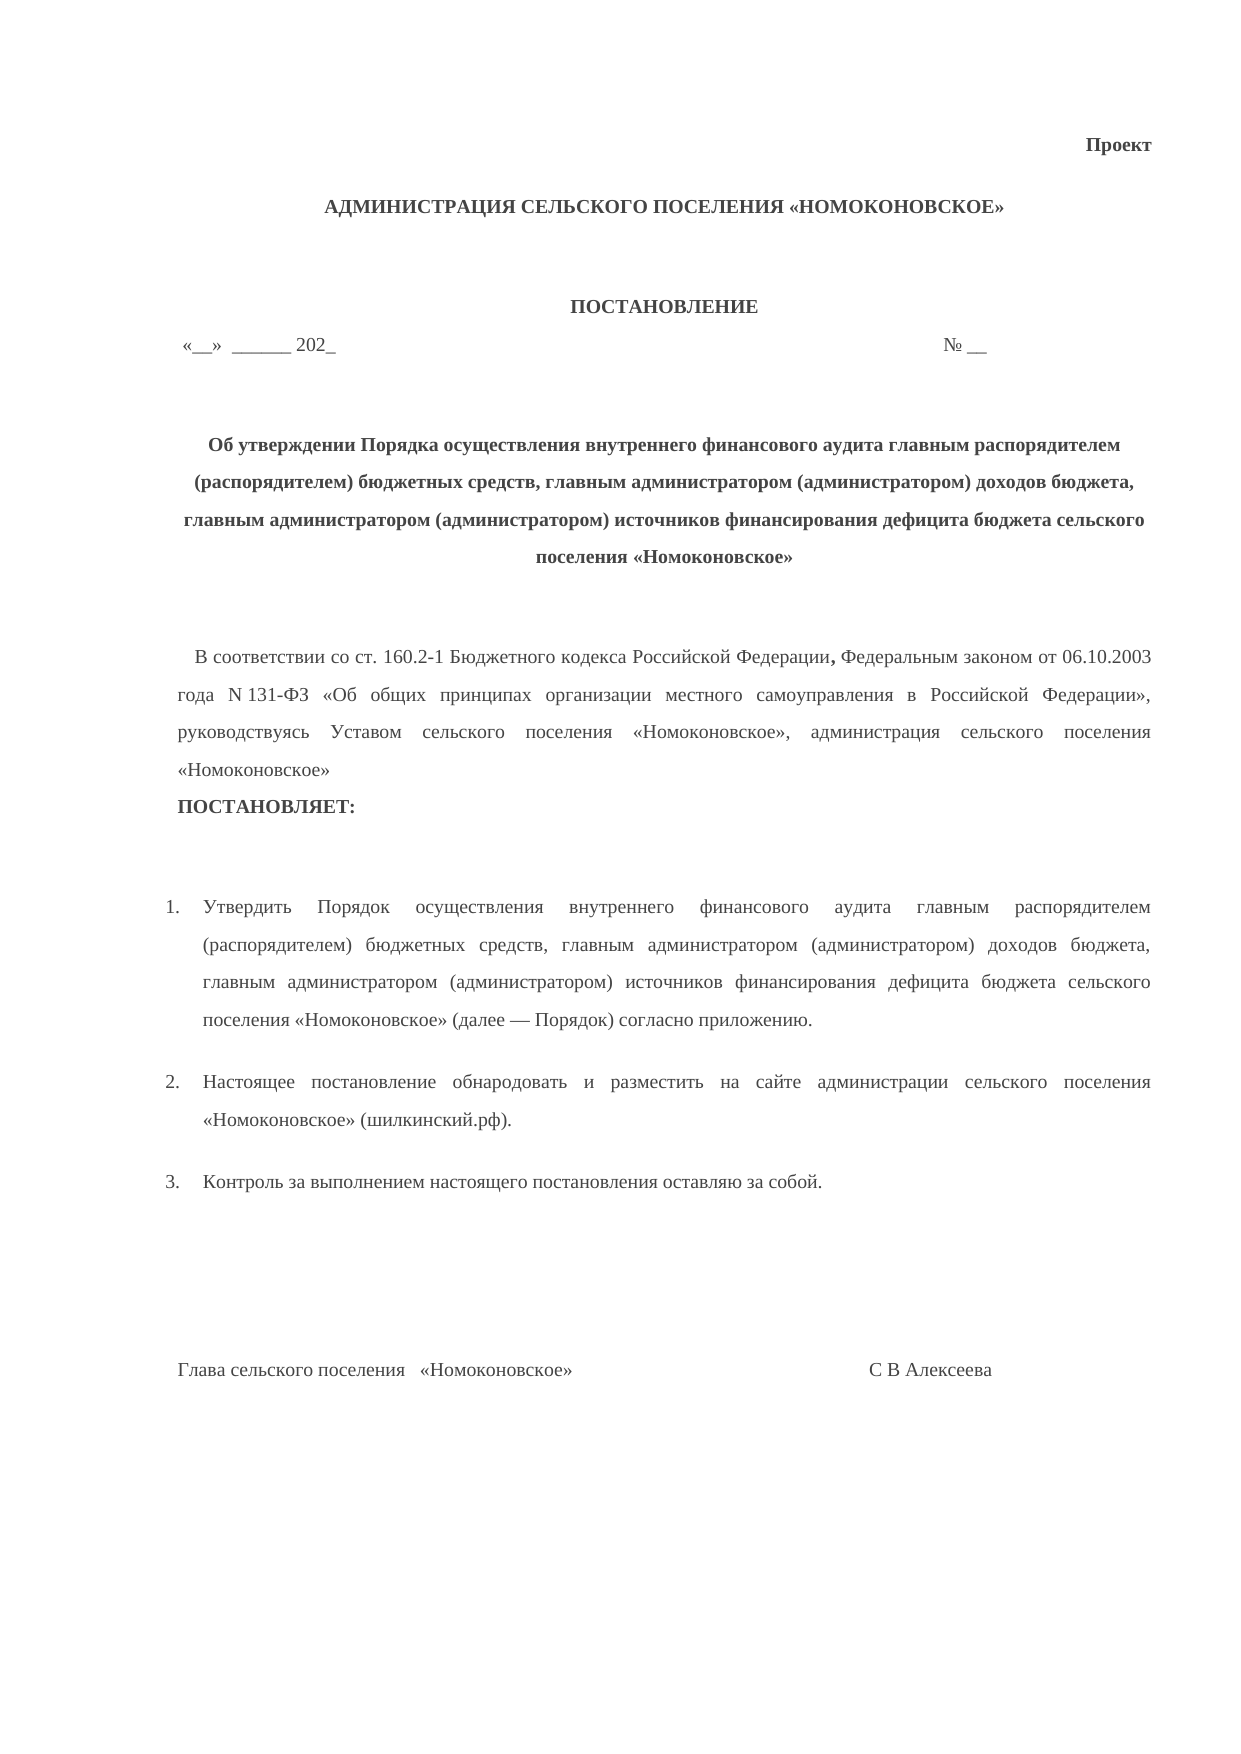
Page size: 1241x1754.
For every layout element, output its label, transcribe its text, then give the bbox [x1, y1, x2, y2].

text Глава сельского поселения «Номоконовское» С В Алексеева [177, 1343, 1152, 1381]
text АДМИНИСТРАЦИЯ СЕЛЬСКОГО ПОСЕЛЕНИЯ «НОМОКОНОВСКОЕ» [177, 181, 1152, 218]
text Проект [177, 118, 1152, 156]
text В соответствии со ст. 160.2-1 Бюджетного кодекса Российской Федерации, Федеральным законом от 06.10.2003 года N 131-ФЗ «Об общих принципах организации местного самоуправления в Российской Федерации», руководствуясь Уставом сельского поселения «Номоконовское», администрация сельского поселения «Номоконовское» [177, 631, 1152, 781]
text ПОСТАНОВЛЕНИЕ [177, 281, 1152, 318]
list Контроль за выполнением настоящего постановления оставляю за собой. [165, 1156, 1152, 1193]
list Утвердить Порядок осуществления внутреннего финансового аудита главным распорядителем (распорядителем) бюджетных средств, главным администратором (администратором) доходов бюджета, главным администратором (администратором) источников финансирования дефицита бюджета сельского поселения «Номоконовское» (далее — Порядок) согласно приложению. [165, 881, 1152, 1031]
text ПОСТАНОВЛЯЕТ: [177, 781, 1152, 818]
text Об утверждении Порядка осуществления внутреннего финансового аудита главным распорядителем (распорядителем) бюджетных средств, главным администратором (администратором) доходов бюджета, главным администратором (администратором) источников финансирования дефицита бюджета сельского поселения «Номоконовское» [177, 418, 1152, 568]
text «__» ______ 202_ № __ [177, 318, 1152, 356]
list Настоящее постановление обнародовать и разместить на сайте администрации сельского поселения «Номоконовское» (шилкинский.рф). [165, 1056, 1152, 1131]
